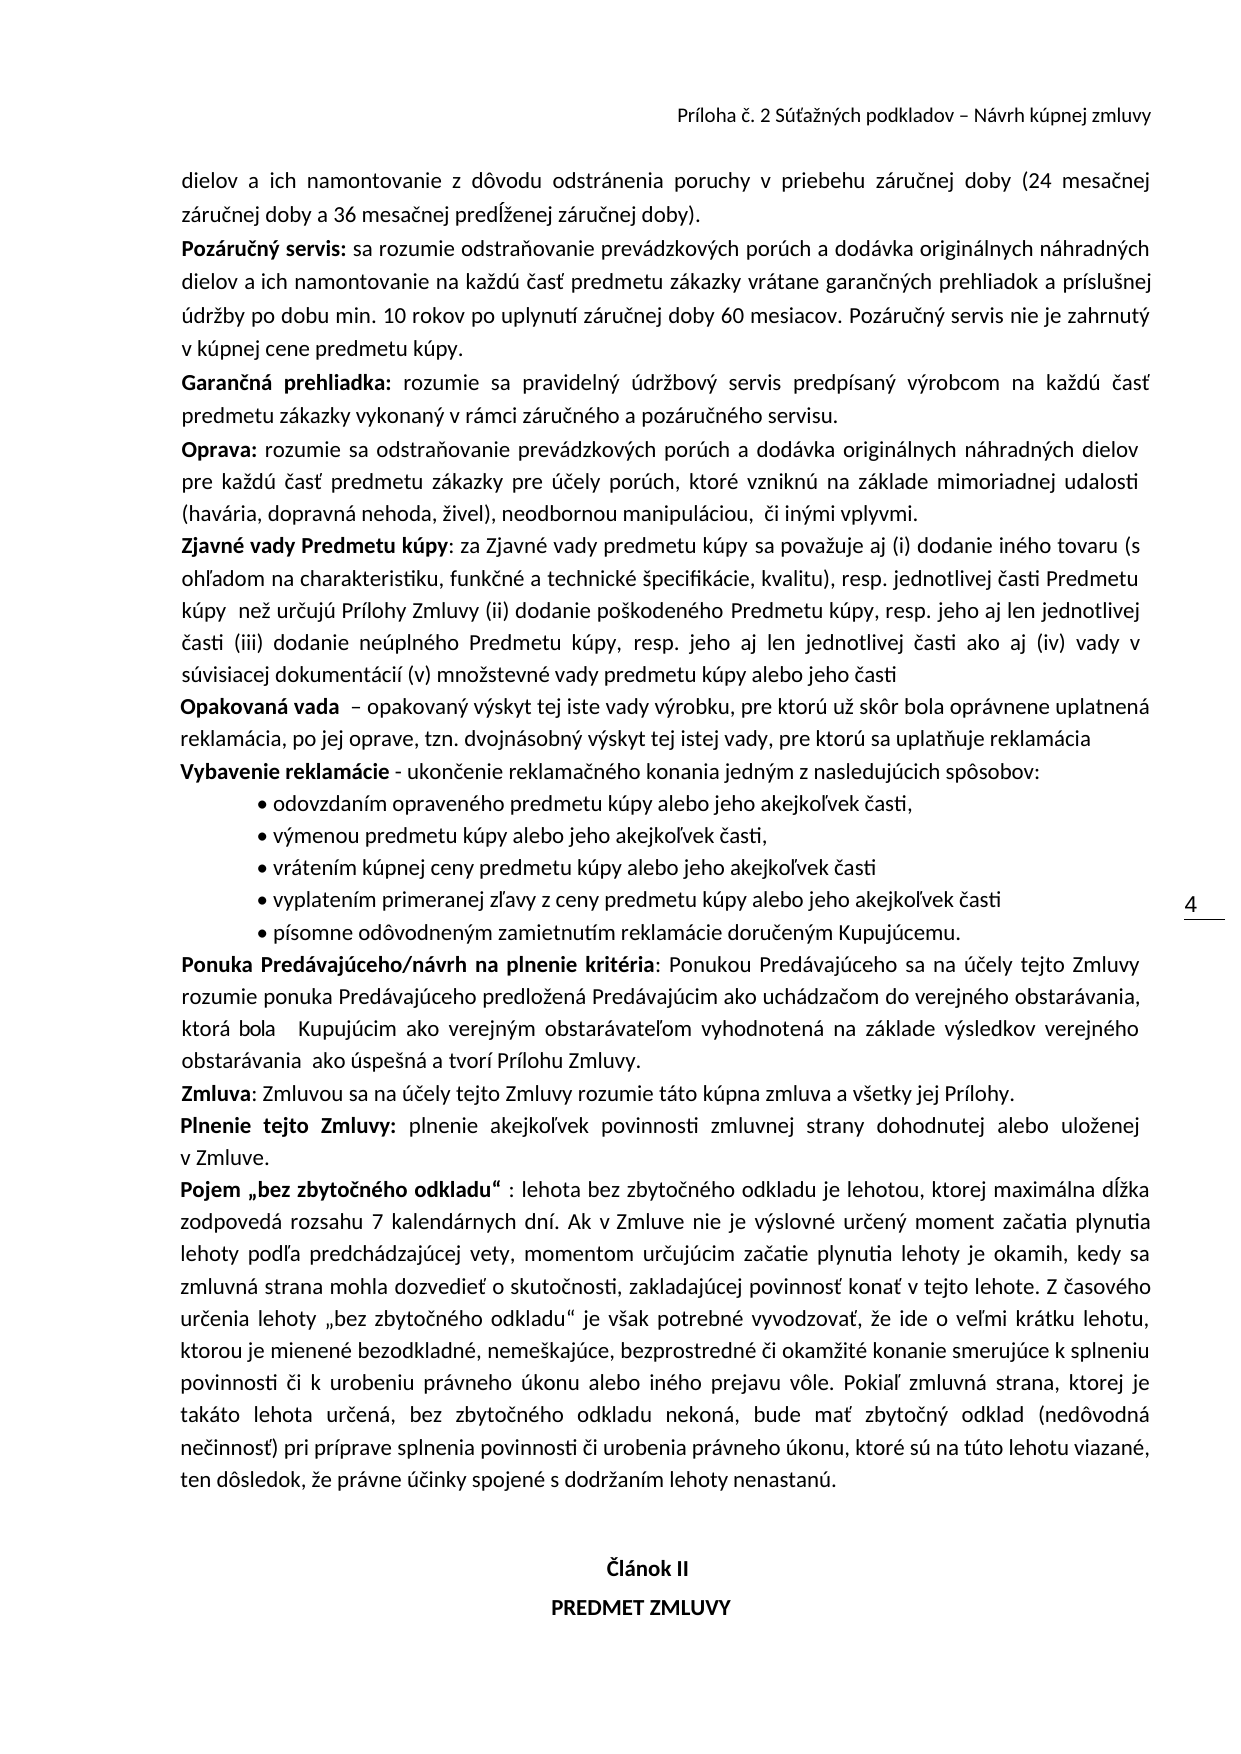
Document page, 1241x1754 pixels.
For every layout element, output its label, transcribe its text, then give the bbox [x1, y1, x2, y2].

text Článok II [106, 1554, 1152, 1582]
text Garančná prehliadka: rozumie sa pravidelný údržbový servis predpísaný výrobcom na každú časť predmetu zákazky vykonaný v rámci záručného a pozáručného servisu. [181, 368, 1152, 429]
text • odovzdaním opraveného predmetu kúpy alebo jeho akejkoľvek časti, [256, 789, 1152, 817]
text Zmluva: Zmluvou sa na účely tejto Zmluvy rozumie táto kúpna zmluva a všetky jej Prílohy. [181, 1079, 1141, 1107]
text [181, 167, 1152, 228]
text Zjavné vady Predmetu kúpy: za Zjavné vady predmetu kúpy sa považuje aj (i) dodanie iného tovaru (s ohľadom na charakteristiku, funkčné a technické špecifikácie, kvalitu), resp. jednotlivej časti Predmetu kúpy než určujú Prílohy Zmluvy (ii) dodanie poškodeného Predmetu kúpy, resp. jeho aj len jednotlivej časti (iii) dodanie neúplného Predmetu kúpy, resp. jeho aj len jednotlivej časti ako aj (iv) vady v súvisiacej dokumentácií (v) množstevné vady predmetu kúpy alebo jeho časti [181, 531, 1141, 688]
text Vybavenie reklamácie - ukončenie reklamačného konania jedným z nasledujúcich spôsobov: [180, 757, 1152, 785]
text Opakovaná vada – opakovaný výskyt tej iste vady výrobku, pre ktorú už skôr bola oprávnene uplatnená reklamácia, po jej oprave, tzn. dvojnásobný výskyt tej istej vady, pre ktorú sa uplatňuje reklamácia [180, 692, 1152, 753]
subtitle PREDMET ZMLUVY [130, 1593, 1152, 1621]
text • vyplatením primeranej zľavy z ceny predmetu kúpy alebo jeho akejkoľvek časti [256, 886, 1152, 913]
text Oprava: rozumie sa odstraňovanie prevádzkových porúch a dodávka originálnych náhradných dielov pre každú časť predmetu zákazky pre účely porúch, ktoré vzniknú na základe mimoriadnej udalosti (havária, dopravná nehoda, živel), neodbornou manipuláciou, či inými vplyvmi. [181, 435, 1141, 527]
text Pozáručný servis: sa rozumie odstraňovanie prevádzkových porúch a dodávka originálnych náhradných dielov a ich namontovanie na každú časť predmetu zákazky vrátane garančných prehliadok a príslušnej údržby po dobu min. 10 rokov po uplynutí záručnej doby 60 mesiacov. Pozáručný servis nie je zahrnutý v kúpnej cene predmetu kúpy. [181, 234, 1152, 362]
text Plnenie tejto Zmluvy: plnenie akejkoľvek povinnosti zmluvnej strany dohodnutej alebo uloženej v Zmluve. [180, 1111, 1141, 1171]
text • vrátením kúpnej ceny predmetu kúpy alebo jeho akejkoľvek časti [256, 853, 1152, 881]
text • výmenou predmetu kúpy alebo jeho akejkoľvek časti, [256, 821, 1152, 849]
text • písomne odôvodneným zamietnutím reklamácie doručeným Kupujúcemu. [256, 918, 1152, 946]
text Pojem „bez zbytočného odkladu“ : lehota bez zbytočného odkladu je lehotou, ktorej maximálna dĺžka zodpovedá rozsahu 7 kalendárnych dní. Ak v Zmluve nie je výslovné určený moment začatia plynutia lehoty podľa predchádzajúcej vety, momentom určujúcim začatie plynutia lehoty je okamih, kedy sa zmluvná strana mohla dozvedieť o skutočnosti, zakladajúcej povinnosť konať v tejto lehote. Z časového určenia lehoty „bez zbytočného odkladu“ je však potrebné vyvodzovať, že ide o veľmi krátku lehotu, ktorou je mienené bezodkladné, nemeškajúce, bezprostredné či okamžité konanie smerujúce k splneniu povinnosti či k urobeniu právneho úkonu alebo iného prejavu vôle. Pokiaľ zmluvná strana, ktorej je takáto lehota určená, bez zbytočného odkladu nekoná, bude mať zbytočný odklad (nedôvodná nečinnosť) pri príprave splnenia povinnosti či urobenia právneho úkonu, ktoré sú na túto lehotu viazané, ten dôsledok, že právne účinky spojené s dodržaním lehoty nenastanú. [180, 1175, 1152, 1493]
text Ponuka Predávajúceho/návrh na plnenie kritéria: Ponukou Predávajúceho sa na účely tejto Zmluvy rozumie ponuka Predávajúceho predložená Predávajúcim ako uchádzačom do verejného obstarávania, ktorá bola Kupujúcim ako verejným obstarávateľom vyhodnotená na základe výsledkov verejného obstarávania ako úspešná a tvorí Prílohu Zmluvy. [181, 950, 1141, 1074]
